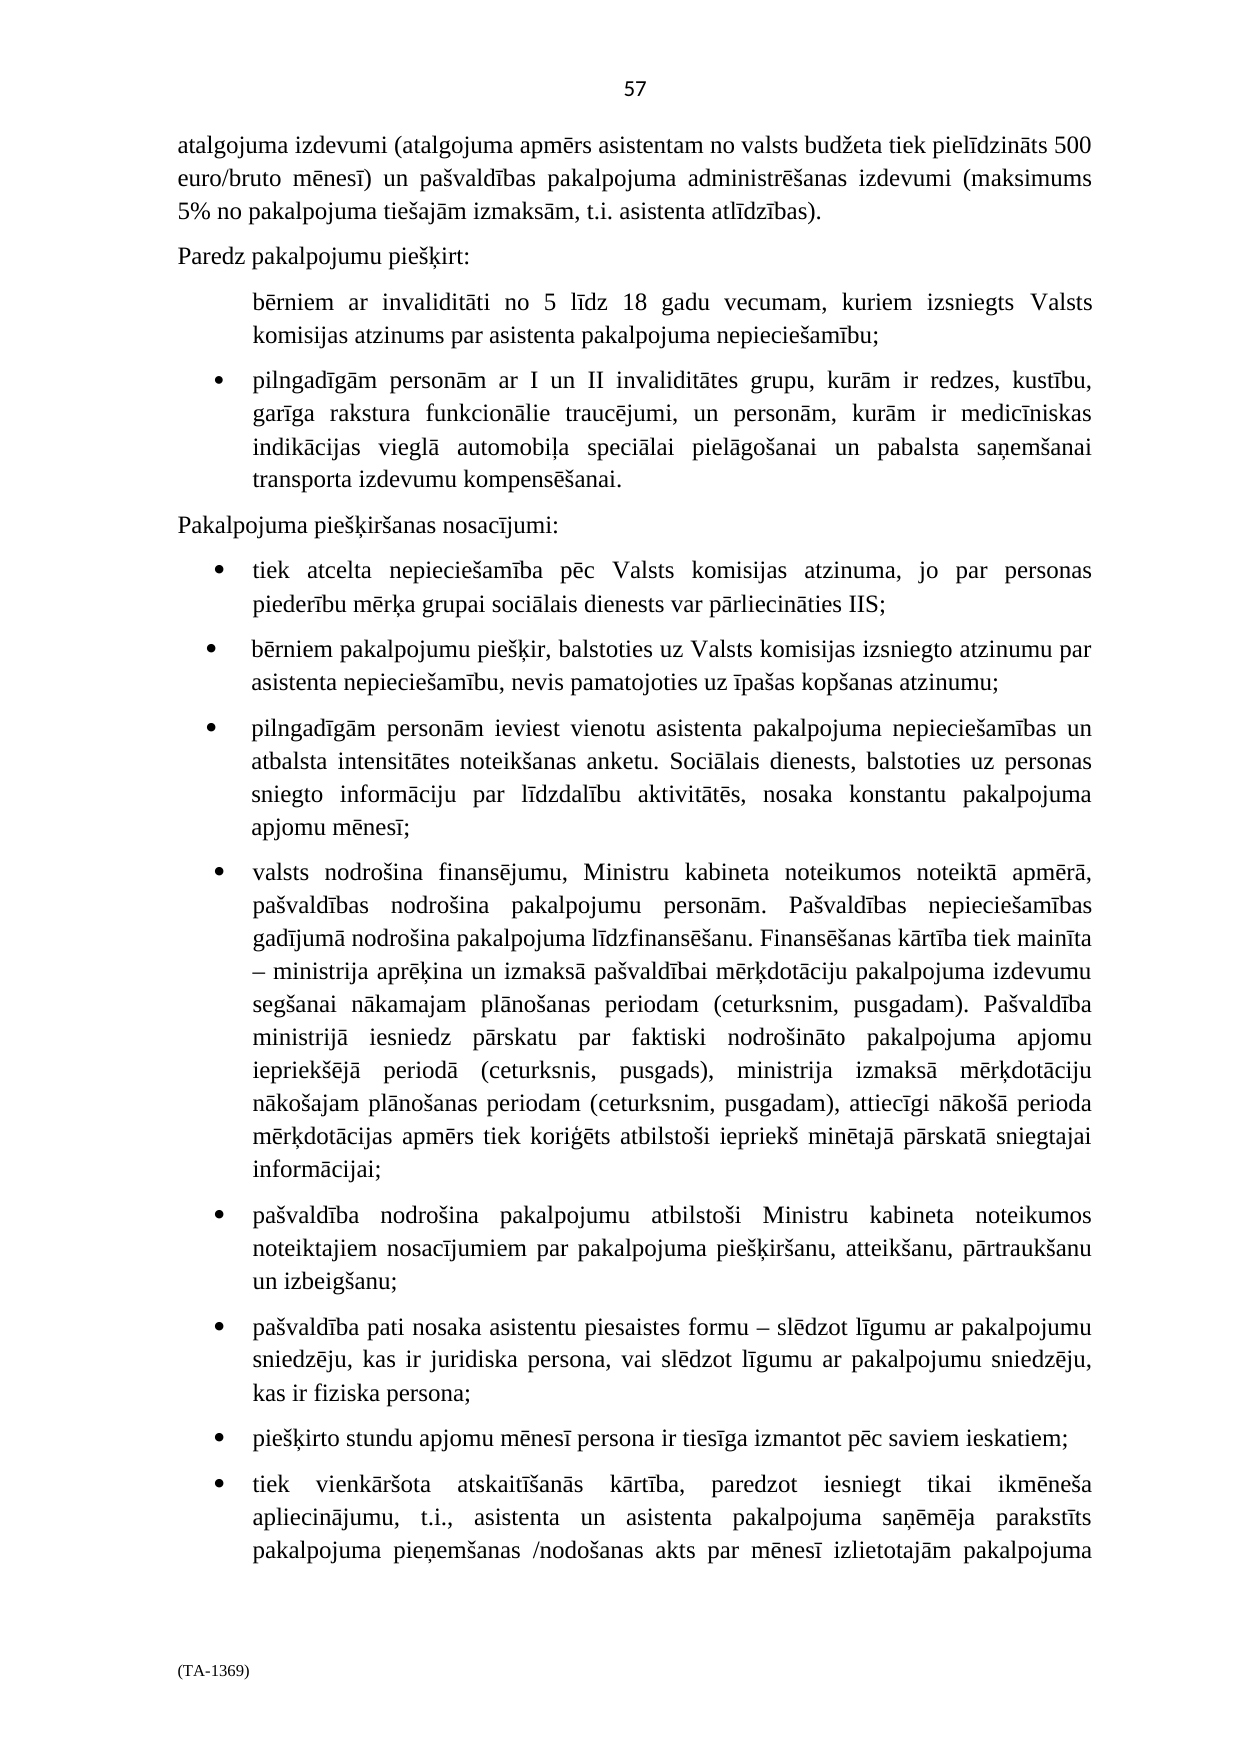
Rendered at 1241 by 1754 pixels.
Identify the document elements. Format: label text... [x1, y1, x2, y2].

list bērniem pakalpojumu piešķir, balstoties uz Valsts komisijas izsniegto atzinumu par asistenta nepieciešamību, nevis pamatojoties uz īpašas kopšanas atzinumu; [207, 634, 1092, 696]
list pašvaldība nodrošina pakalpojumu atbilstoši Ministru kabineta noteikumos noteiktajiem nosacījumiem par pakalpojuma piešķiršanu, atteikšanu, pārtraukšanu un izbeigšanu; [215, 1200, 1092, 1295]
list pilngadīgām personām ieviest vienotu asistenta pakalpojuma nepieciešamības un atbalsta intensitātes noteikšanas anketu. Sociālais dienests, balstoties uz personas sniegto informāciju par līdzdalību aktivitātēs, nosaka konstantu pakalpojuma apjomu mēnesī; [207, 713, 1092, 841]
list pašvaldība pati nosaka asistentu piesaistes formu – slēdzot līgumu ar pakalpojumu sniedzēju, kas ir juridiska persona, vai slēdzot līgumu ar pakalpojumu sniedzēju, kas ir fiziska persona; [215, 1312, 1092, 1406]
list tiek atcelta nepieciešamība pēc Valsts komisijas atzinuma, jo par personas piederību mērķa grupai sociālais dienests var pārliecināties IIS; [215, 556, 1092, 617]
list pilngadīgām personām ar I un II invaliditātes grupu, kurām ir redzes, kustību, garīga rakstura funkcionālie traucējumi, un personām, kurām ir medicīniskas indikācijas vieglā automobiļa speciālai pielāgošanai un pabalsta saņemšanai transporta izdevumu kompensēšanai. [215, 366, 1092, 493]
text bērniem ar invaliditāti no 5 līdz 18 gadu vecumam, kuriem izsniegts Valsts komisijas atzinums par asistenta pakalpojuma nepieciešamību; [252, 287, 1092, 349]
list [215, 1469, 1092, 1563]
text Pakalpojuma piešķiršanas nosacījumi: [177, 510, 1092, 539]
text Paredz pakalpojumu piešķirt: [177, 241, 1092, 270]
list valsts nodrošina finansējumu, Ministru kabineta noteikumos noteiktā apmērā, pašvaldības nodrošina pakalpojumu personām. Pašvaldības nepieciešamības gadījumā nodrošina pakalpojuma līdzfinansēšanu. Finansēšanas kārtība tiek mainīta – ministrija aprēķina un izmaksā pašvaldībai mērķdotāciju pakalpojuma izdevumu segšanai nākamajam plānošanas periodam (ceturksnim, pusgadam). Pašvaldība ministrijā iesniedz pārskatu par faktiski nodrošināto pakalpojuma apjomu iepriekšējā periodā (ceturksnis, pusgads), ministrija izmaksā mērķdotāciju nākošajam plānošanas periodam (ceturksnim, pusgadam), attiecīgi nākošā perioda mērķdotācijas apmērs tiek koriģēts atbilstoši iepriekš minētajā pārskatā sniegtajai informācijai; [215, 857, 1092, 1183]
list piešķirto stundu apjomu mēnesī persona ir tiesīga izmantot pēc saviem ieskatiem; [215, 1423, 1092, 1452]
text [177, 130, 1092, 225]
